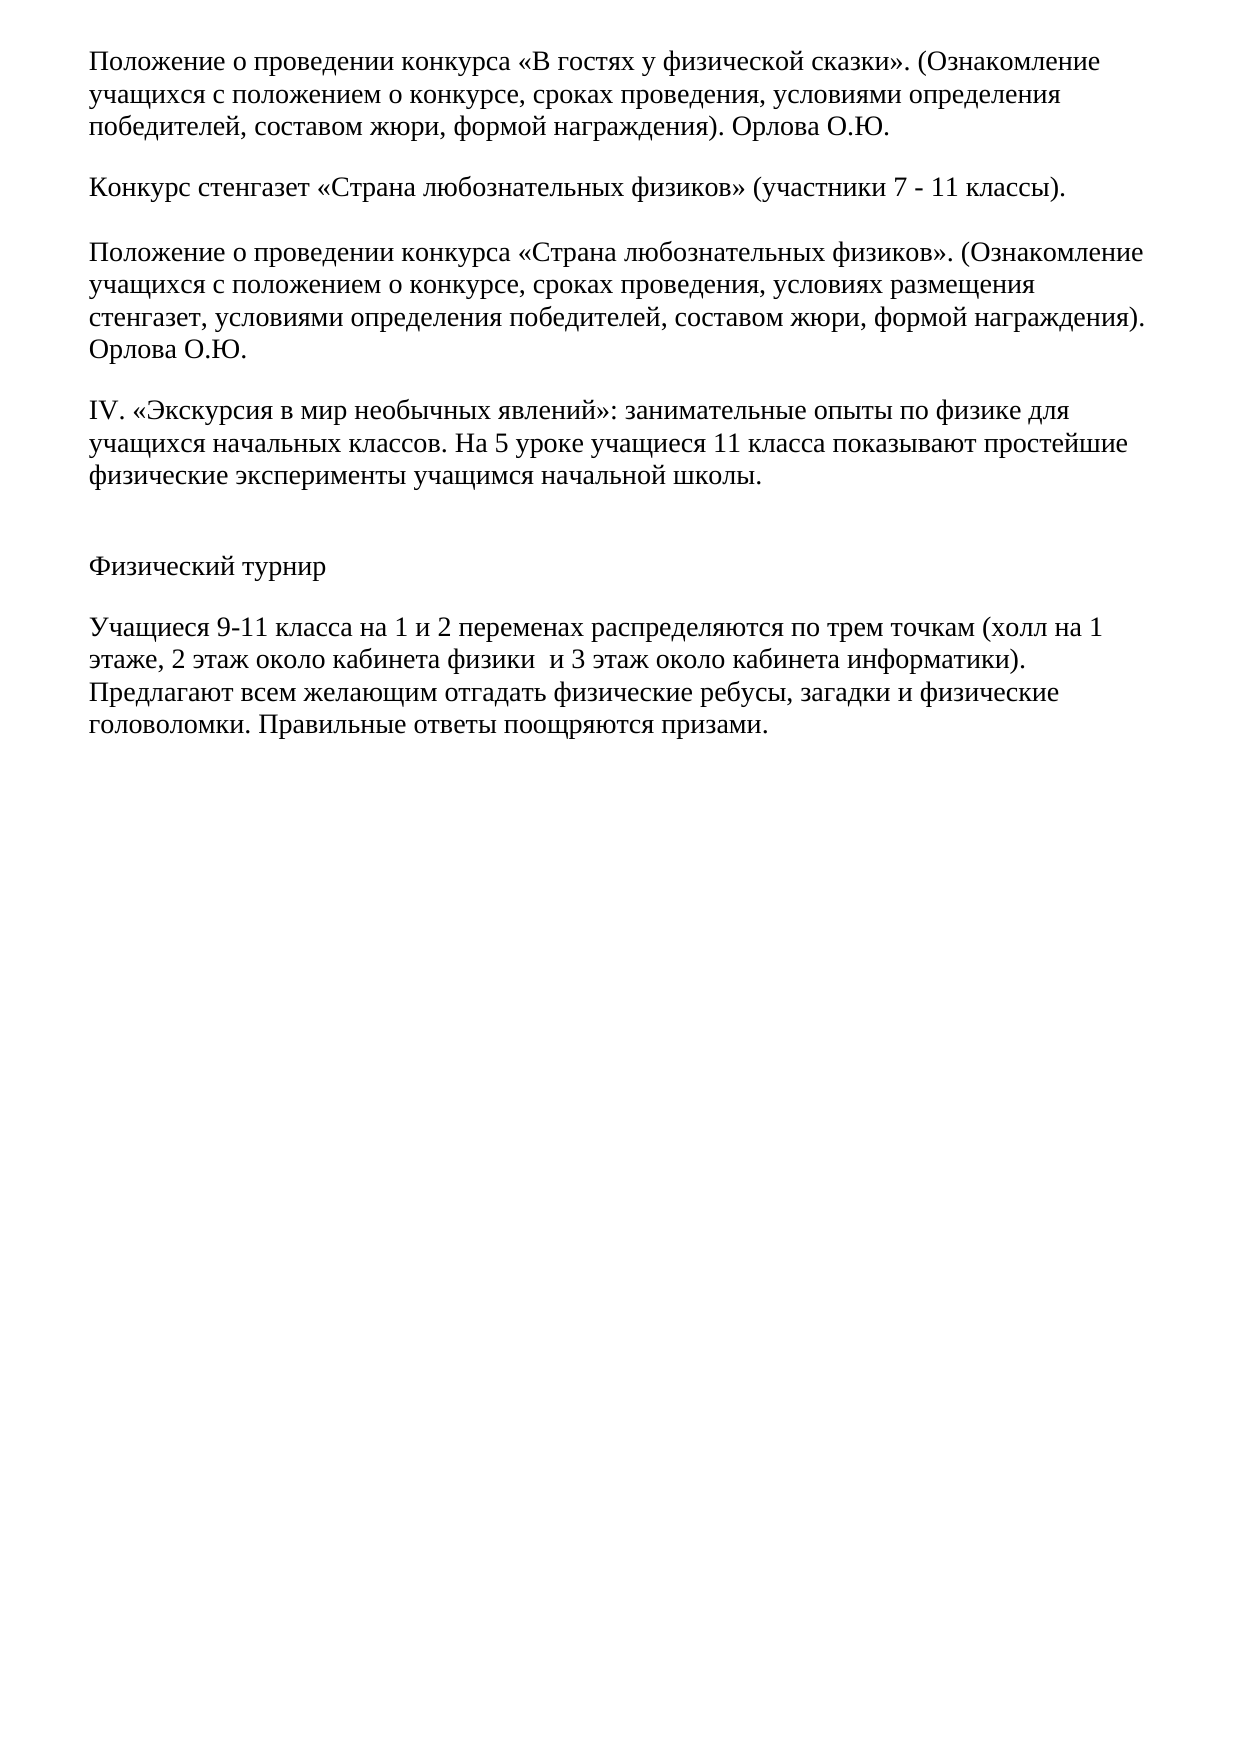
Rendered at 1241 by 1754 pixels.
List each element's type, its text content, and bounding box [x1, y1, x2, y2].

text Учащиеся 9-11 класса на 1 и 2 переменах распределяются по трем точкам (холл на 1 этаже, 2 этаж около кабинета физики и 3 этаж около кабинета информатики). Предлагают всем желающим отгадать физические ребусы, загадки и физические головоломки. Правильные ответы поощряются призами. [89, 610, 1152, 740]
text IV. «Экскурсия в мир необычных явлений»: занимательные опыты по физике для учащихся начальных классов. На 5 уроке учащиеся 11 класса показывают простейшие физические эксперименты учащимся начальной школы. [89, 393, 1152, 491]
text Положение о проведении конкурса «Страна любознательных физиков». (Ознакомление учащихся с положением о конкурсе, сроках проведения, условиях размещения стенгазет, условиями определения победителей, составом жюри, формой награждения). Орлова О.Ю. [89, 235, 1152, 365]
text Конкурс стенгазет «Страна любознательных физиков» (участники 7 - 11 классы). [89, 170, 1152, 203]
text Физический турнир [89, 548, 1152, 581]
text Положение о проведении конкурса «В гостях у физической сказки». (Ознакомление учащихся с положением о конкурсе, сроках проведения, условиями определения победителей, составом жюри, формой награждения). Орлова О.Ю. [89, 44, 1152, 142]
